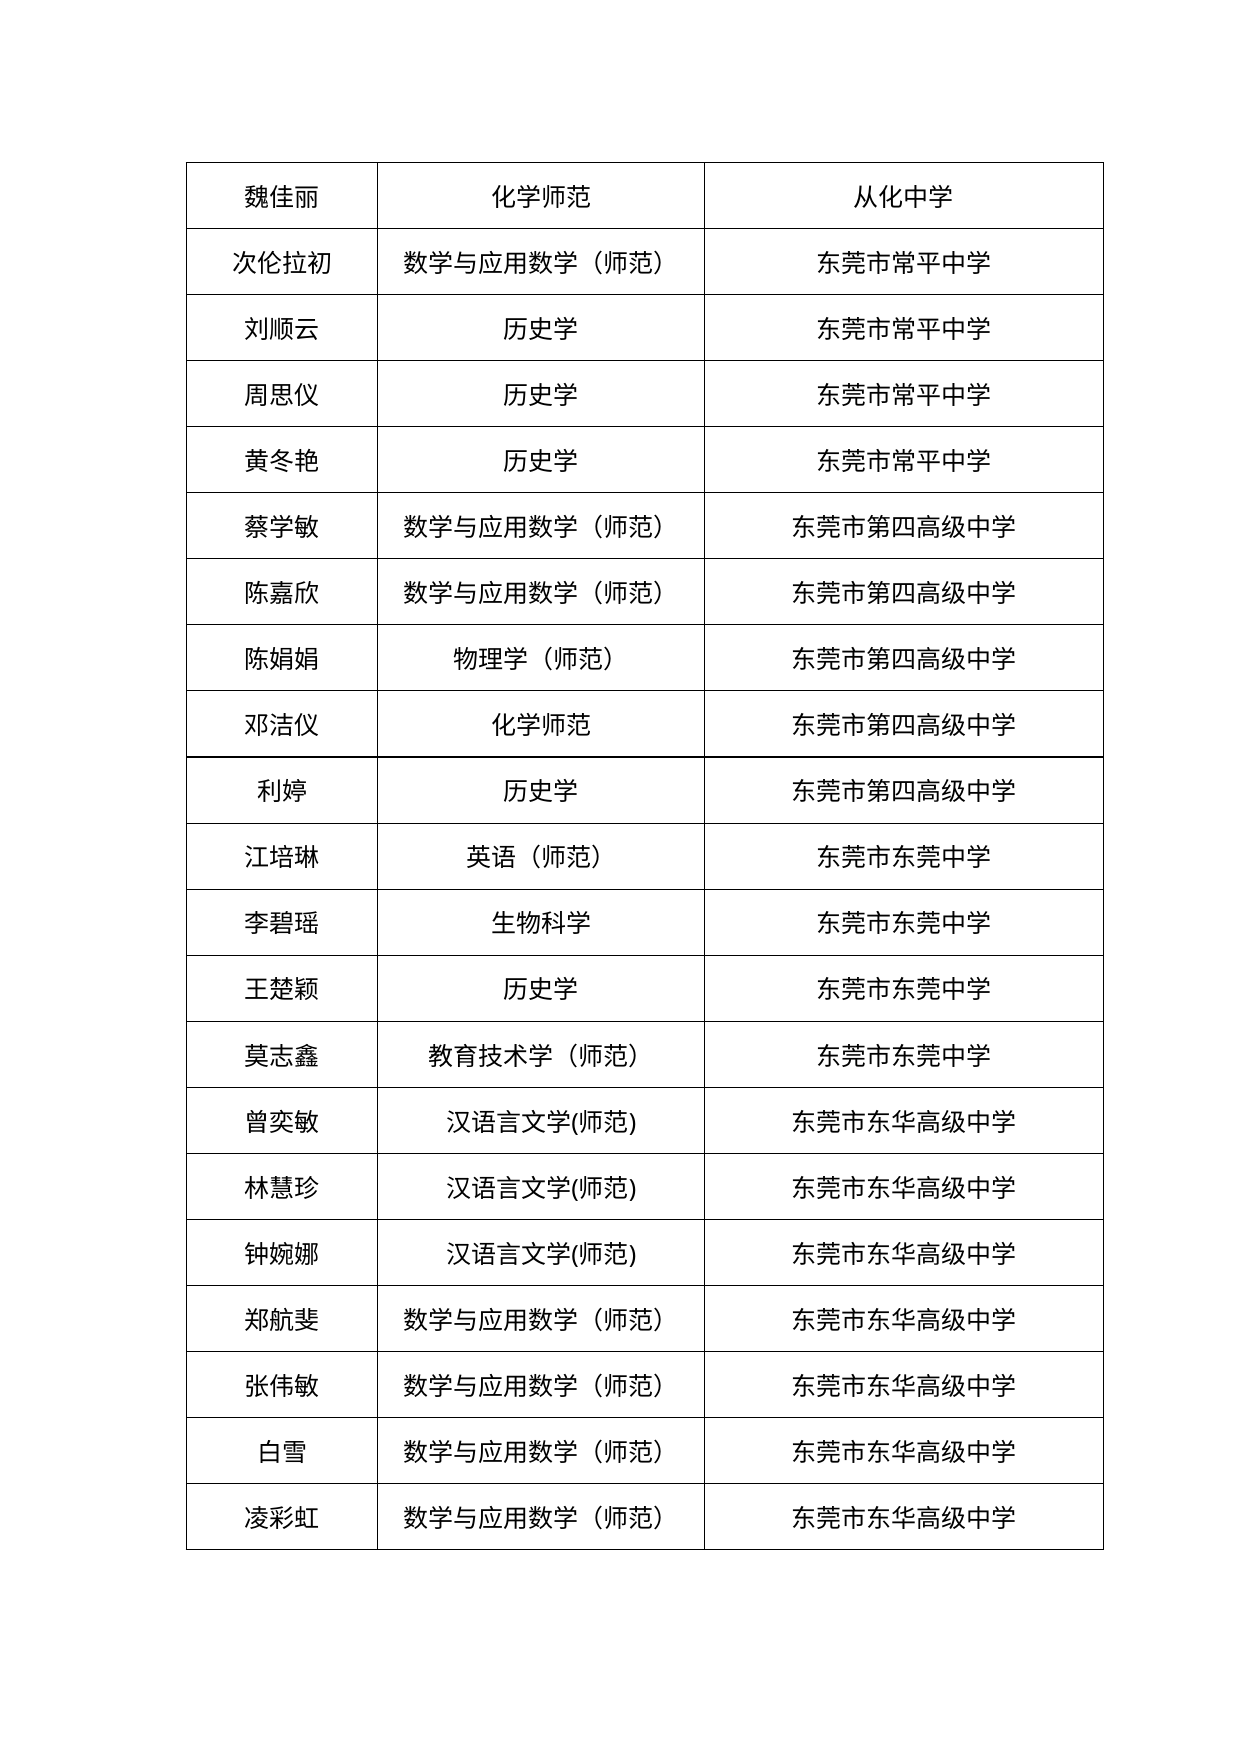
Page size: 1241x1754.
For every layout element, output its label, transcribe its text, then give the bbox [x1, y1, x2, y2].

table_cell 数学与应用数学（师范） [378, 559, 704, 624]
table_cell 东莞市东华高级中学 [705, 1154, 1103, 1219]
table_cell 王楚颖 [187, 956, 377, 1021]
table_cell 英语（师范） [378, 824, 704, 888]
table_cell 东莞市东华高级中学 [705, 1088, 1103, 1153]
table_cell 历史学 [378, 956, 704, 1021]
table_cell 数学与应用数学（师范） [378, 493, 704, 558]
table_cell 李碧瑶 [187, 890, 377, 954]
table_cell 江培琳 [187, 824, 377, 888]
table_cell 数学与应用数学（师范） [378, 229, 704, 294]
table_cell 汉语言文学(师范) [378, 1220, 704, 1285]
table_cell 林慧珍 [187, 1154, 377, 1219]
table_cell 邓洁仪 [187, 691, 377, 756]
table_cell 从化中学 [705, 163, 1103, 228]
table_cell 数学与应用数学（师范） [378, 1286, 704, 1351]
table_cell 东莞市东华高级中学 [705, 1286, 1103, 1351]
table_cell 魏佳丽 [187, 163, 377, 228]
table_cell 物理学（师范） [378, 625, 704, 690]
table_cell 郑航斐 [187, 1286, 377, 1351]
table_cell 历史学 [378, 758, 704, 822]
table_cell 生物科学 [378, 890, 704, 954]
table_cell 刘顺云 [187, 295, 377, 360]
table_cell 东莞市第四高级中学 [705, 559, 1103, 624]
table_cell 汉语言文学(师范) [378, 1088, 704, 1153]
table_cell 莫志鑫 [187, 1022, 377, 1087]
table_cell 利婷 [187, 758, 377, 822]
table_cell 东莞市东华高级中学 [705, 1352, 1103, 1417]
table_cell 东莞市东莞中学 [705, 824, 1103, 888]
table_cell 历史学 [378, 361, 704, 426]
table_cell 数学与应用数学（师范） [378, 1418, 704, 1483]
table_cell 张伟敏 [187, 1352, 377, 1417]
table_cell 东莞市第四高级中学 [705, 758, 1103, 822]
table_cell 陈娟娟 [187, 625, 377, 690]
table_cell 东莞市东华高级中学 [705, 1220, 1103, 1285]
table_cell 黄冬艳 [187, 427, 377, 492]
table_cell 周思仪 [187, 361, 377, 426]
table_cell 东莞市东华高级中学 [705, 1418, 1103, 1483]
table_cell 教育技术学（师范） [378, 1022, 704, 1087]
table_cell 东莞市东华高级中学 [705, 1484, 1103, 1549]
table_cell 东莞市常平中学 [705, 295, 1103, 360]
table_cell 东莞市常平中学 [705, 229, 1103, 294]
table_cell 东莞市第四高级中学 [705, 493, 1103, 558]
table_cell 汉语言文学(师范) [378, 1154, 704, 1219]
table_cell 东莞市东莞中学 [705, 1022, 1103, 1087]
table_cell 蔡学敏 [187, 493, 377, 558]
table_cell 历史学 [378, 427, 704, 492]
table_cell 陈嘉欣 [187, 559, 377, 624]
table_cell 次伦拉初 [187, 229, 377, 294]
table_cell 白雪 [187, 1418, 377, 1483]
table_cell 曾奕敏 [187, 1088, 377, 1153]
table_cell 东莞市第四高级中学 [705, 625, 1103, 690]
table_cell 东莞市东莞中学 [705, 956, 1103, 1021]
table_cell 凌彩虹 [187, 1484, 377, 1549]
table_cell 数学与应用数学（师范） [378, 1484, 704, 1549]
table_cell 化学师范 [378, 163, 704, 228]
table_cell 东莞市第四高级中学 [705, 691, 1103, 756]
table_cell 东莞市常平中学 [705, 361, 1103, 426]
table_cell 数学与应用数学（师范） [378, 1352, 704, 1417]
table_cell 化学师范 [378, 691, 704, 756]
table_cell 东莞市东莞中学 [705, 890, 1103, 954]
table_cell 钟婉娜 [187, 1220, 377, 1285]
table_cell 历史学 [378, 295, 704, 360]
table_cell 东莞市常平中学 [705, 427, 1103, 492]
